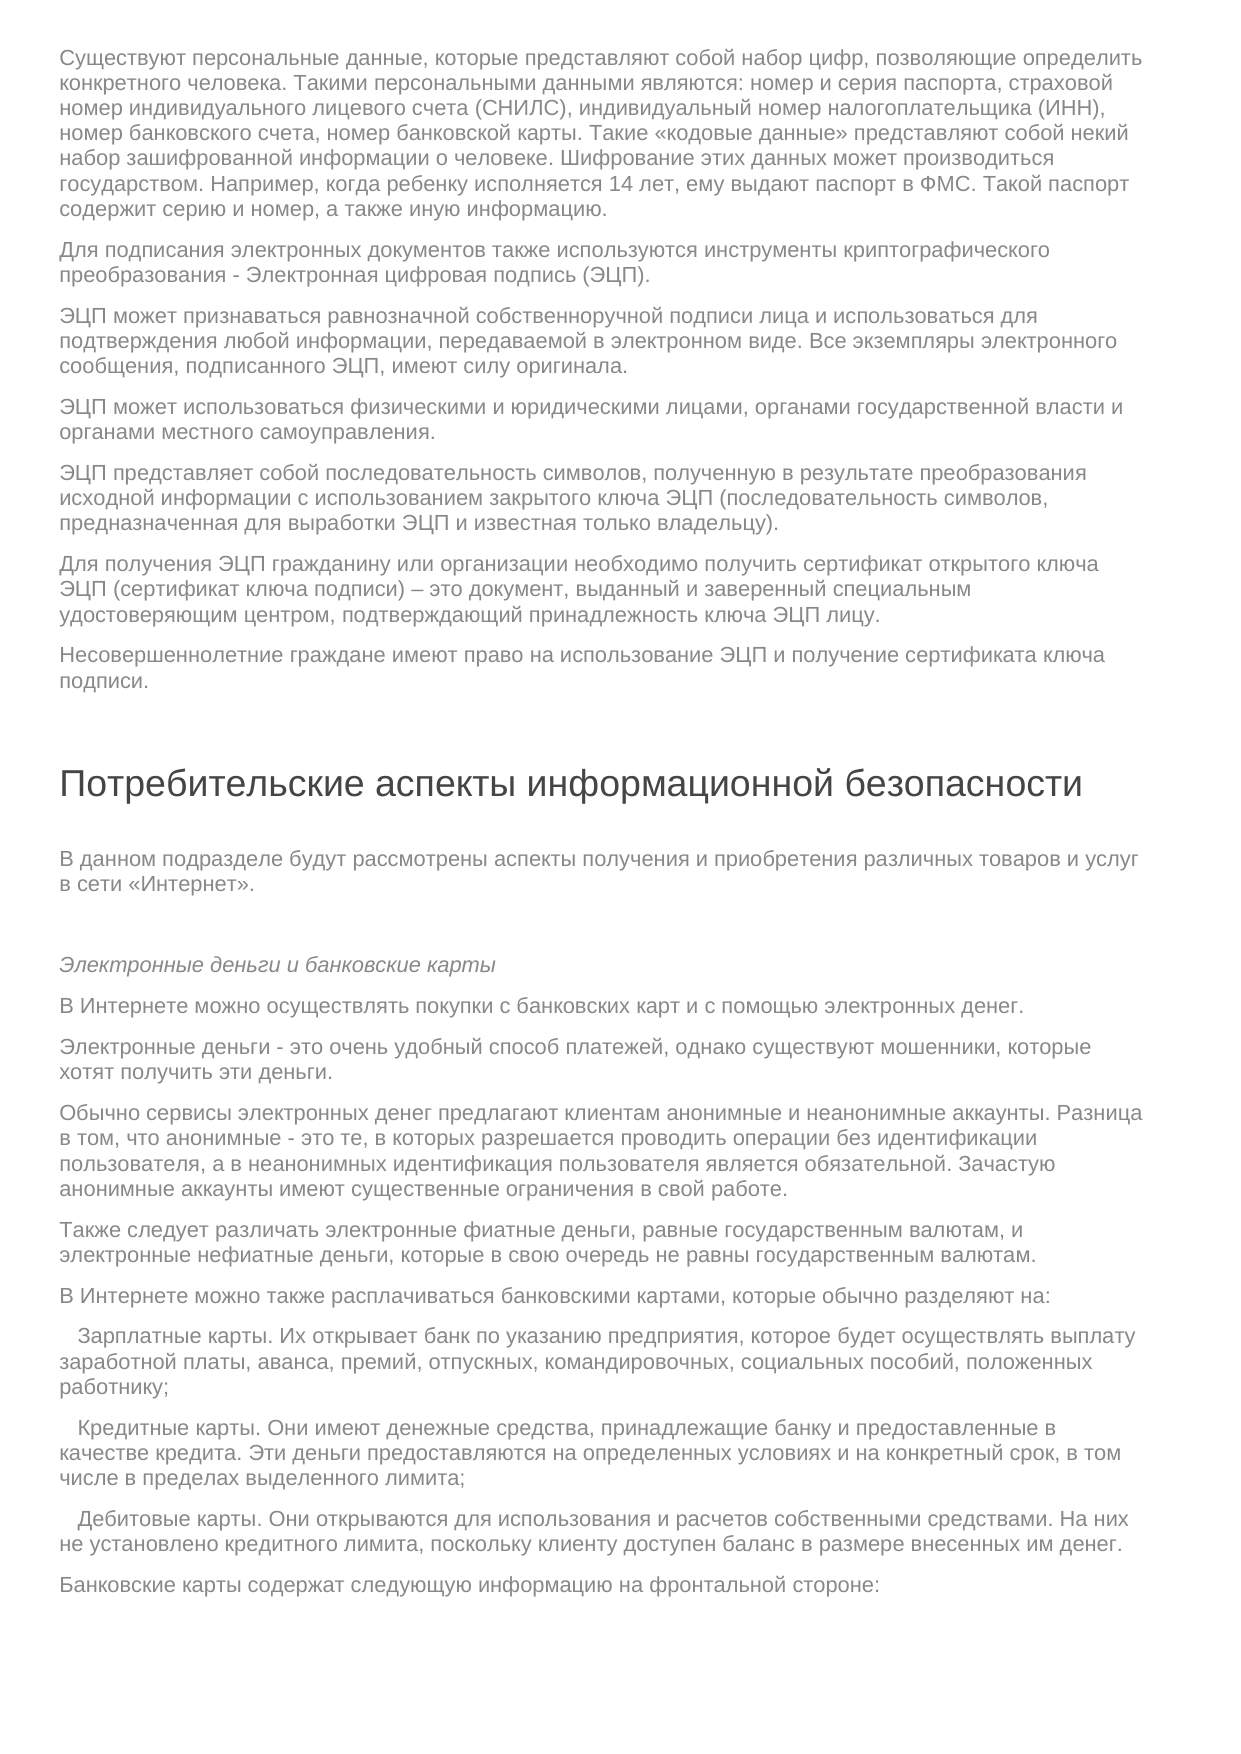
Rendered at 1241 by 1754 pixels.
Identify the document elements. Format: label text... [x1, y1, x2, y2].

text Дебитовые карты. Они открываются для использования и расчетов собственными средствами. На них не установлено кредитного лимита, поскольку клиенту доступен баланс в размере внесенных им денег. [59, 1506, 1152, 1556]
text Электронные деньги и банковские карты [59, 952, 1152, 978]
text ЭЦП представляет собой последовательность символов, полученную в результате преобразования исходной информации с использованием закрытого ключа ЭЦП (последовательность символов, предназначенная для выработки ЭЦП и известная только владельцу). [59, 460, 1152, 535]
text Банковские карты содержат следующую информацию на фронтальной стороне: [59, 1572, 1152, 1597]
text Для получения ЭЦП гражданину или организации необходимо получить сертификат открытого ключа ЭЦП (сертификат ключа подписи) – это документ, выданный и заверенный специальным удостоверяющим центром, подтверждающий принадлежность ключа ЭЦП лицу. [59, 551, 1152, 627]
text Обычно сервисы электронных денег предлагают клиентам анонимные и неанонимные аккаунты. Разница в том, что анонимные - это те, в которых разрешается проводить операции без идентификации пользователя, а в неанонимных идентификация пользователя является обязательной. Зачастую анонимные аккаунты имеют существенные ограничения в свой работе. [59, 1100, 1152, 1201]
text Существуют персональные данные, которые представляют собой набор цифр, позволяющие определить конкретного человека. Такими персональными данными являются: номер и серия паспорта, страховой номер индивидуального лицевого счета (СНИЛС), индивидуальный номер налогоплательщика (ИНН), номер банковского счета, номер банковской карты. Такие «кодовые данные» представляют собой некий набор зашифрованной информации о человеке. Шифрование этих данных может производиться государством. Например, когда ребенку исполняется 14 лет, ему выдают паспорт в ФМС. Такой паспорт содержит серию и номер, а также иную информацию. [59, 44, 1152, 221]
text В данном подразделе будут рассмотрены аспекты получения и приобретения различных товаров и услуг в сети «Интернет». [59, 846, 1152, 896]
text ЭЦП может признаваться равнозначной собственноручной подписи лица и использоваться для подтверждения любой информации, передаваемой в электронном виде. Все экземпляры электронного сообщения, подписанного ЭЦП, имеют силу оригинала. [59, 302, 1152, 378]
text В Интернете можно также расплачиваться банковскими картами, которые обычно разделяют на: [59, 1283, 1152, 1308]
text Кредитные карты. Они имеют денежные средства, принадлежащие банку и предоставленные в качестве кредита. Эти деньги предоставляются на определенных условиях и на конкретный срок, в том числе в пределах выделенного лимита; [59, 1415, 1152, 1490]
text Для подписания электронных документов также используются инструменты криптографического преобразования - Электронная цифровая подпись (ЭЦП). [59, 236, 1152, 287]
text Потребительские аспекты информационной безопасности [59, 762, 1152, 805]
text ЭЦП может использоваться физическими и юридическими лицами, органами государственной власти и органами местного самоуправления. [59, 394, 1152, 444]
text В Интернете можно осуществлять покупки с банковских карт и с помощью электронных денег. [59, 993, 1152, 1018]
text Зарплатные карты. Их открывает банк по указанию предприятия, которое будет осуществлять выплату заработной платы, аванса, премий, отпускных, командировочных, социальных пособий, положенных работнику; [59, 1323, 1152, 1399]
text Несовершеннолетние граждане имеют право на использование ЭЦП и получение сертификата ключа подписи. [59, 642, 1152, 693]
text Также следует различать электронные фиатные деньги, равные государственным валютам, и электронные нефиатные деньги, которые в свою очередь не равны государственным валютам. [59, 1217, 1152, 1267]
text Электронные деньги - это очень удобный способ платежей, однако существуют мошенники, которые хотят получить эти деньги. [59, 1034, 1152, 1084]
